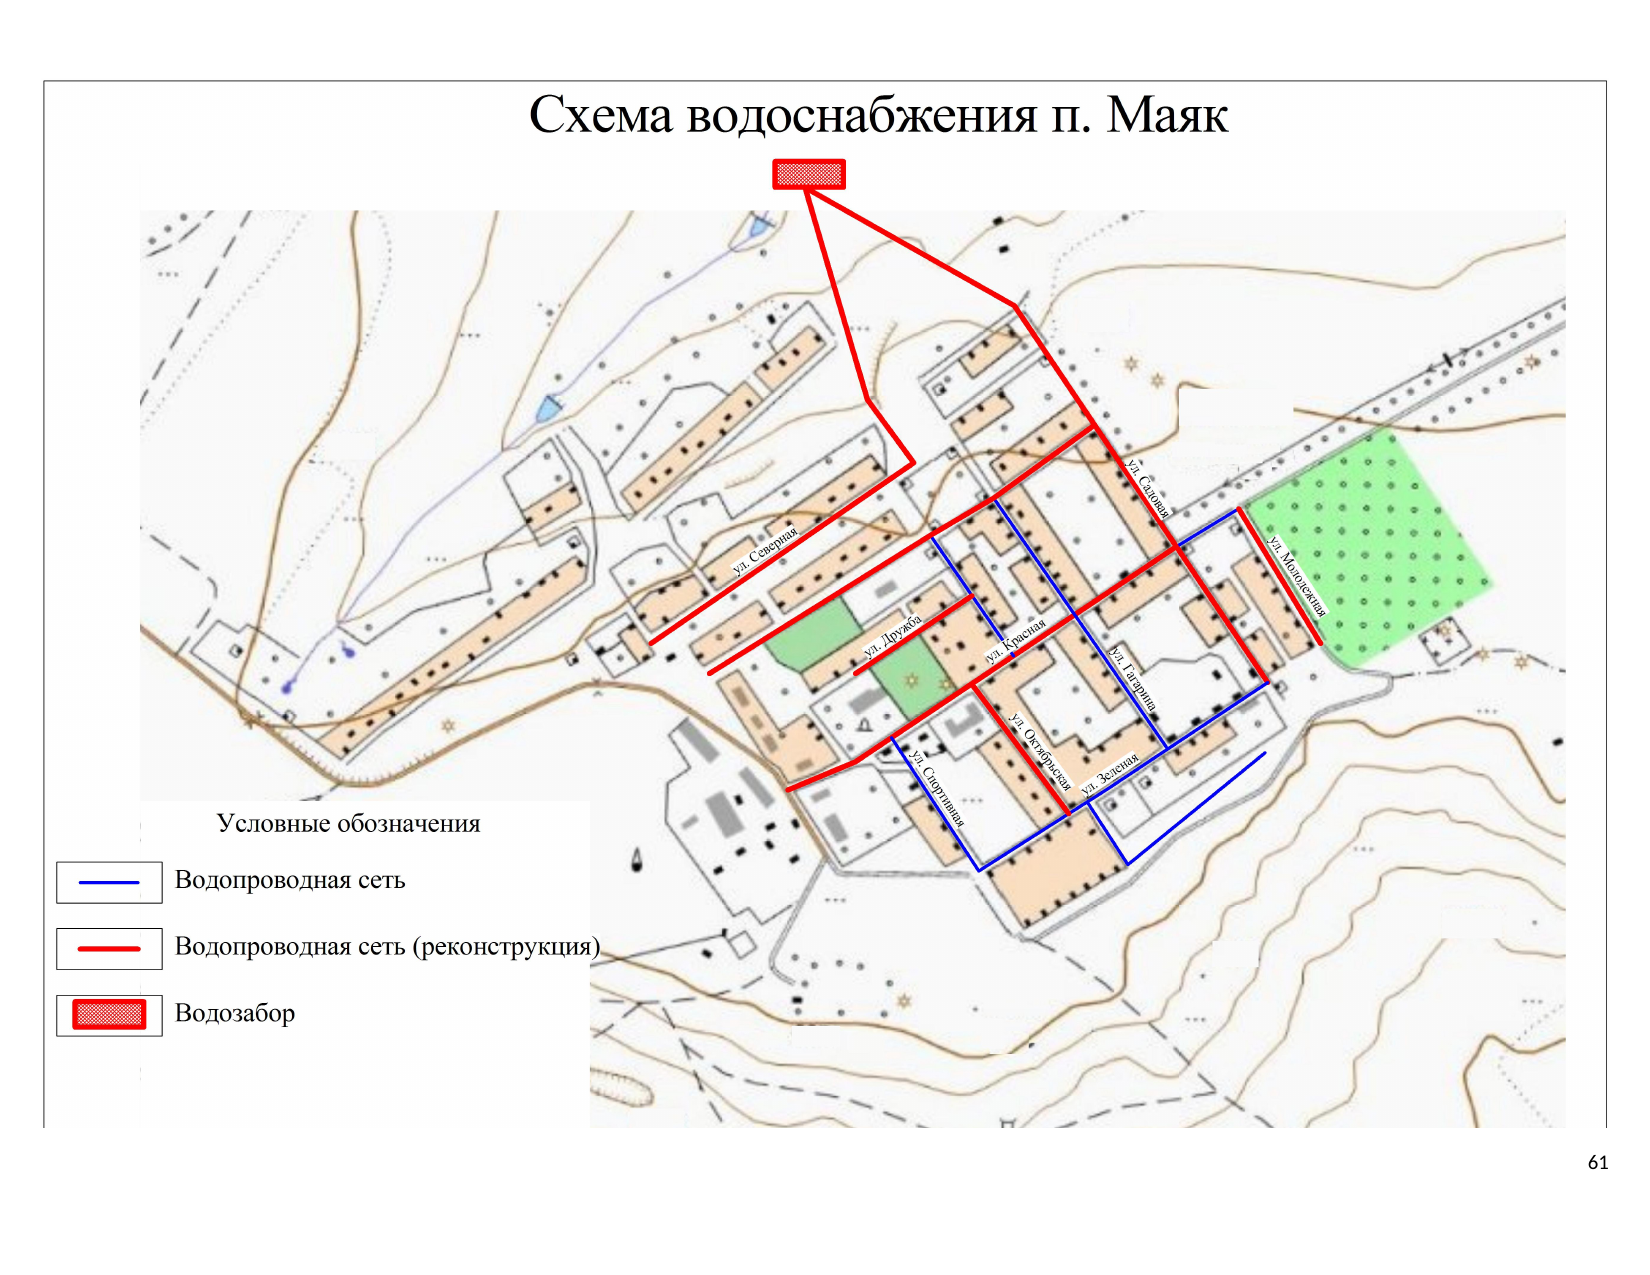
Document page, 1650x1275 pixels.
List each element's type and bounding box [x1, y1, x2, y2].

picture [41, 78, 1609, 1128]
